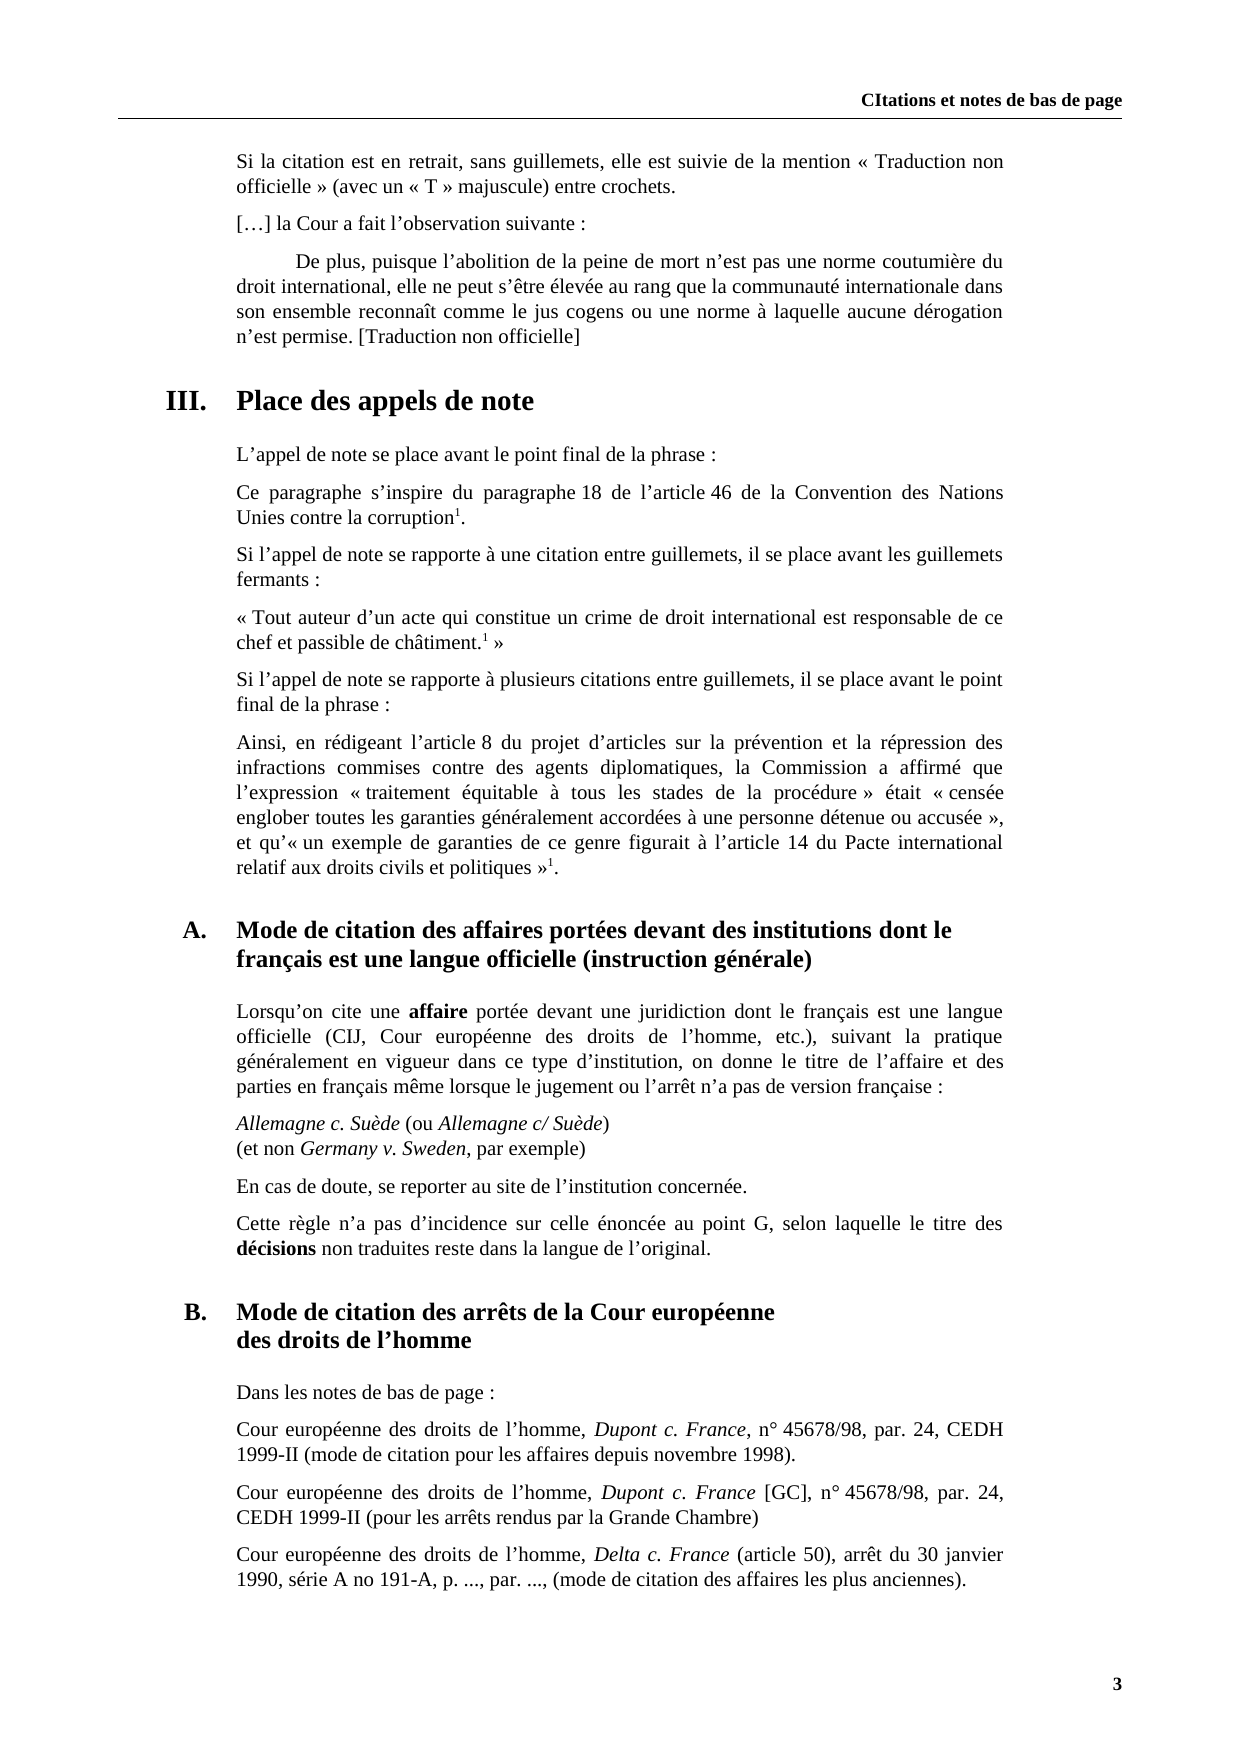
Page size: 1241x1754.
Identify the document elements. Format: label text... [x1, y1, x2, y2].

text Si l’appel de note se rapporte à plusieurs citations entre guillemets, il se place avant le point final de la phrase : [236, 666, 1004, 716]
text Si la citation est en retrait, sans guillemets, elle est suivie de la mention « Traduction non officielle » (avec un « T » majuscule) entre crochets. [236, 148, 1004, 198]
text Cour européenne des droits de l’homme, Delta c. France (article 50), arrêt du 30 janvier 1990, série A no 191-A, p. ..., par. ..., (mode de citation des affaires les plus anciennes). [236, 1541, 1004, 1591]
text A. Mode de citation des affaires portées devant des institutions dont le français est une langue officielle (instruction générale) [118, 916, 1004, 973]
text De plus, puisque l’abolition de la peine de mort n’est pas une norme coutumière du droit international, elle ne peut s’être élevée au rang que la communauté internationale dans son ensemble reconnaît comme le jus cogens ou une norme à laquelle aucune dérogation n’est permise. [Traduction non officielle] [236, 248, 1004, 348]
text Cour européenne des droits de l’homme, Dupont c. France [GC], n° 45678/98, par. 24, CEDH 1999-II (pour les arrêts rendus par la Grande Chambre) [236, 1479, 1004, 1529]
text « Tout auteur d’un acte qui constitue un crime de droit international est responsable de ce chef et passible de châtiment.1 » [236, 604, 1004, 654]
text Ce paragraphe s’inspire du paragraphe 18 de l’article 46 de la Convention des Nations Unies contre la corruption1. [236, 479, 1004, 529]
text Cour européenne des droits de l’homme, Dupont c. France, n° 45678/98, par. 24, CEDH 1999-II (mode de citation pour les affaires depuis novembre 1998). [236, 1416, 1004, 1466]
text Dans les notes de bas de page : [236, 1379, 1004, 1404]
text […] la Cour a fait l’observation suivante : [236, 210, 1004, 235]
text Si l’appel de note se rapporte à une citation entre guillemets, il se place avant les guillemets fermants : [236, 541, 1004, 591]
text Cette règle n’a pas d’incidence sur celle énoncée au point G, selon laquelle le titre des décisions non traduites reste dans la langue de l’original. [236, 1210, 1004, 1260]
text Lorsqu’on cite une affaire portée devant une juridiction dont le français est une langue officielle (CIJ, Cour européenne des droits de l’homme, etc.), suivant la pratique généralement en vigueur dans ce type d’institution, on donne le titre de l’affaire et des parties en français même lorsque le jugement ou l’arrêt n’a pas de version française : [236, 998, 1004, 1098]
text B. Mode de citation des arrêts de la Cour européenne des droits de l’homme [118, 1298, 1004, 1354]
text L’appel de note se place avant le point final de la phrase : [236, 441, 1004, 466]
text (et non Germany v. Sweden, par exemple) [236, 1135, 1004, 1160]
text Ainsi, en rédigeant l’article 8 du projet d’articles sur la prévention et la répression des infractions commises contre des agents diplomatiques, la Commission a affirmé que l’expression « traitement équitable à tous les stades de la procédure » était « censée englober toutes les garanties généralement accordées à une personne détenue ou accusée », et qu’« un exemple de garanties de ce genre figurait à l’article 14 du Pacte international relatif aux droits civils et politiques »1. [236, 729, 1004, 879]
text III. Place des appels de note [118, 385, 1004, 416]
text En cas de doute, se reporter au site de l’institution concernée. [236, 1173, 1004, 1198]
text Allemagne c. Suède (ou Allemagne c/ Suède) [236, 1110, 1004, 1135]
